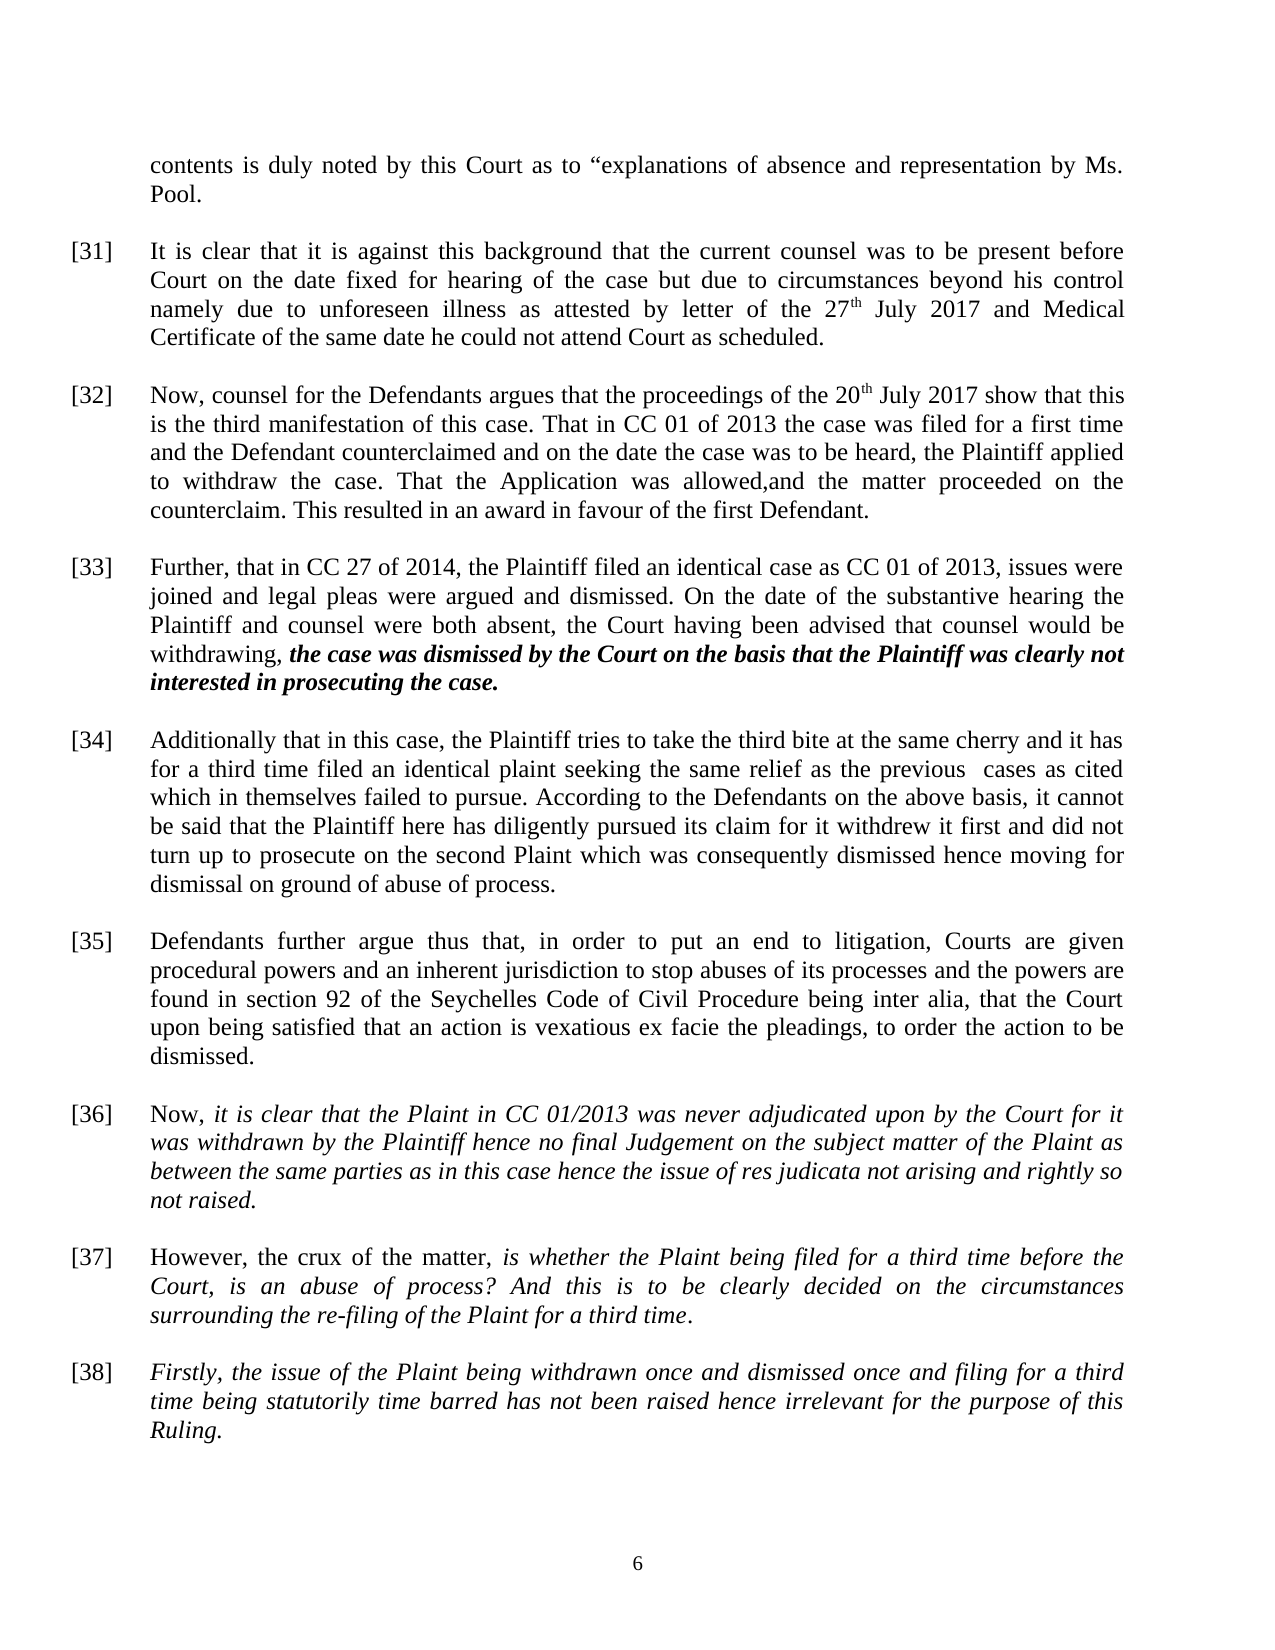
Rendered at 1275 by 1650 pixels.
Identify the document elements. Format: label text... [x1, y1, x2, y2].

list Now, it is clear that the Plaint in CC 01/2013 was never adjudicated upon by the Court for it was withdrawn by the Plaintiff hence no final Judgement on the subject matter of the Plaint as between the same parties as in this case hence the issue of res judicata not arising and rightly so not raised. [112, 1099, 1125, 1214]
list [112, 150, 1125, 207]
list However, the crux of the matter, is whether the Plaint being filed for a third time before the Court, is an abuse of process? And this is to be clearly decided on the circumstances surrounding the re-filing of the Plaint for a third time. [112, 1242, 1125, 1329]
list Defendants further argue thus that, in order to put an end to litigation, Courts are given procedural powers and an inherent jurisdiction to stop abuses of its processes and the powers are found in section 92 of the Seychelles Code of Civil Procedure being inter alia, that the Court upon being satisfied that an action is vexatious ex facie the pleadings, to order the action to be dismissed. [112, 926, 1125, 1070]
list Further, that in CC 27 of 2014, the Plaintiff filed an identical case as CC 01 of 2013, issues were joined and legal pleas were argued and dismissed. On the date of the substantive hearing the Plaintiff and counsel were both absent, the Court having been advised that counsel would be withdrawing, the case was dismissed by the Court on the basis that the Plaintiff was clearly not interested in prosecuting the case. [112, 552, 1125, 696]
list Additionally that in this case, the Plaintiff tries to take the third bite at the same cherry and it has for a third time filed an identical plaint seeking the same relief as the previous cases as cited which in themselves failed to pursue. According to the Defendants on the above basis, it cannot be said that the Plaintiff here has diligently pursued its claim for it withdrew it first and did not turn up to prosecute on the second Plaint which was consequently dismissed hence moving for dismissal on ground of abuse of process. [112, 725, 1125, 897]
list Now, counsel for the Defendants argues that the proceedings of the 20th July 2017 show that this is the third manifestation of this case. That in CC 01 of 2013 the case was filed for a first time and the Defendant counterclaimed and on the date the case was to be heard, the Plaintiff applied to withdraw the case. That the Application was allowed,and the matter proceeded on the counterclaim. This resulted in an award in favour of the first Defendant. [112, 380, 1125, 524]
list Firstly, the issue of the Plaint being withdrawn once and dismissed once and filing for a third time being statutorily time barred has not been raised hence irrelevant for the purpose of this Ruling. [112, 1357, 1125, 1444]
list It is clear that it is against this background that the current counsel was to be present before Court on the date fixed for hearing of the case but due to circumstances beyond his control namely due to unforeseen illness as attested by letter of the 27th July 2017 and Medical Certificate of the same date he could not attend Court as scheduled. [112, 236, 1125, 351]
